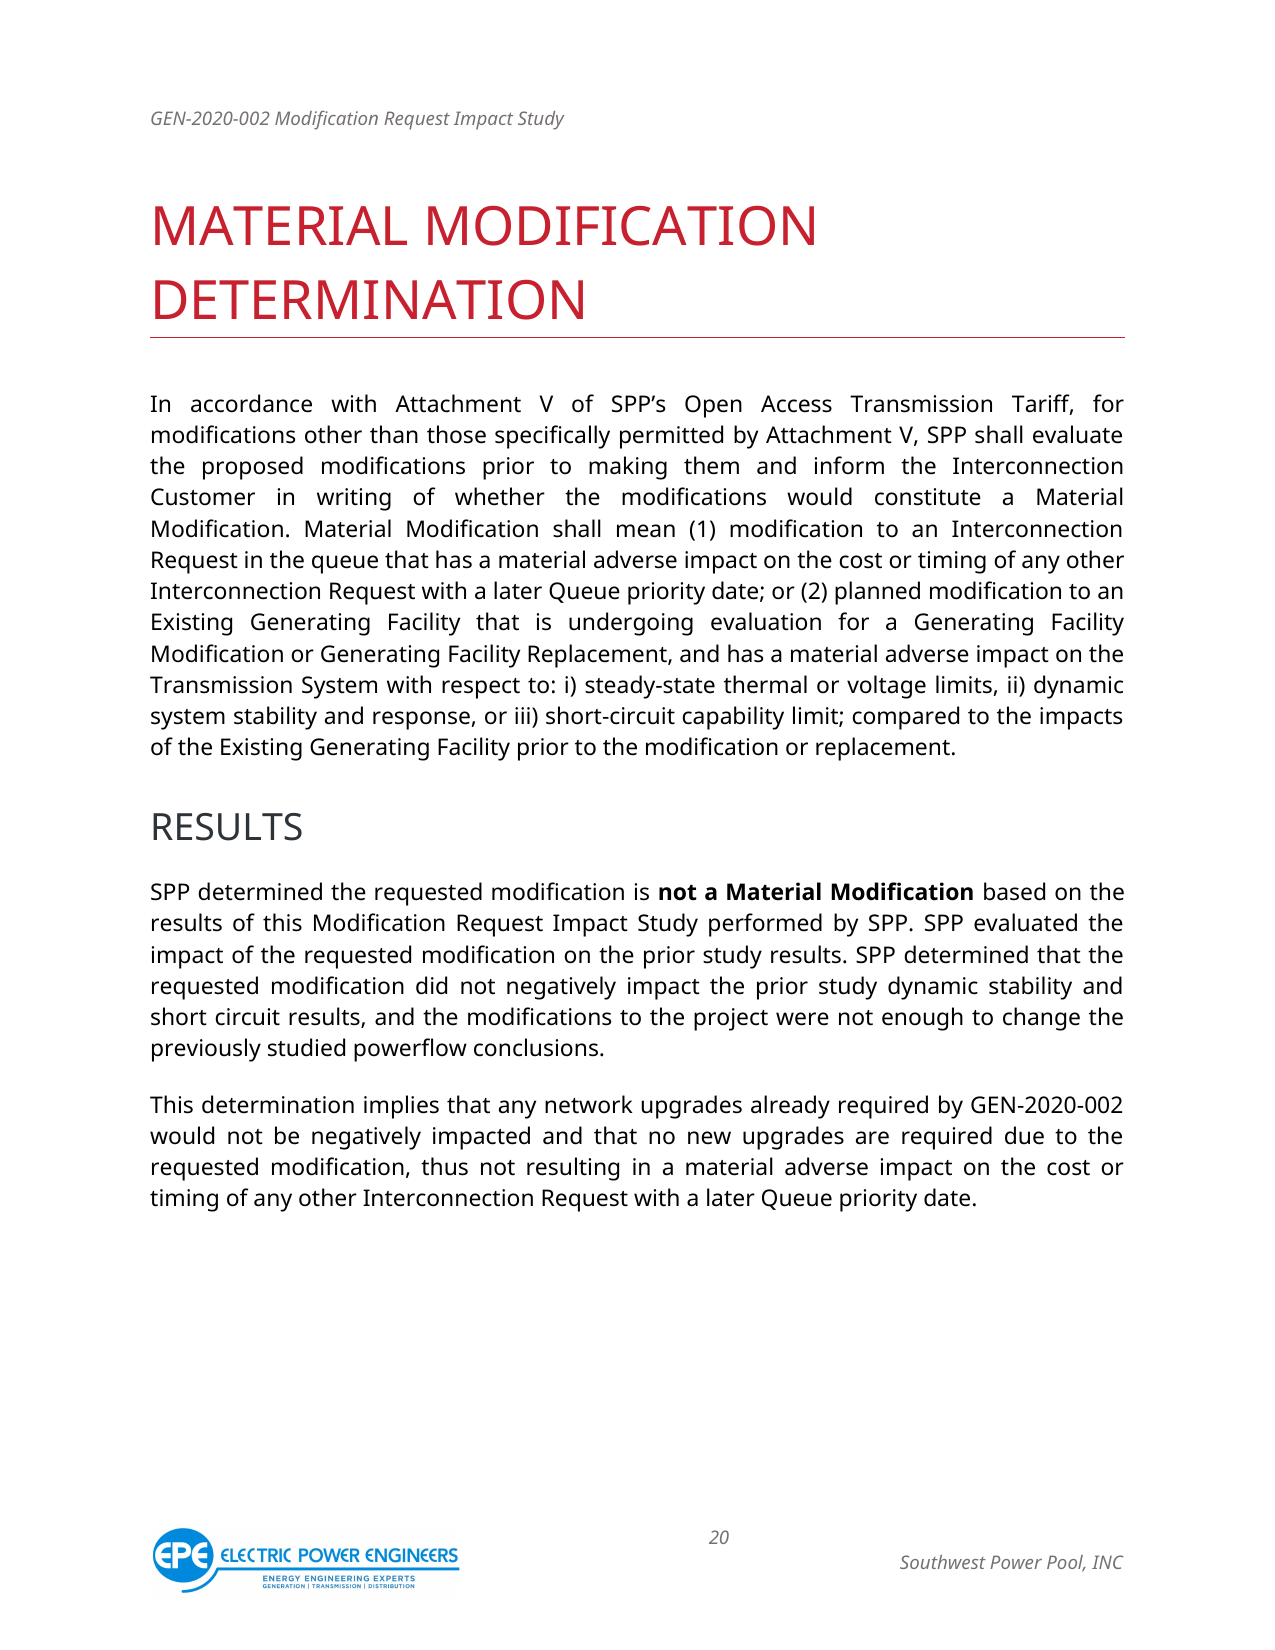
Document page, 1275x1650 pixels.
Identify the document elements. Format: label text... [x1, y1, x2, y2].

text SPP determined the requested modification is not a Material Modification based on the results of this Modification Request Impact Study performed by SPP. SPP evaluated the impact of the requested modification on the prior study results. SPP determined that the requested modification did not negatively impact the prior study dynamic stability and short circuit results, and the modifications to the project were not enough to change the previously studied powerflow conclusions. [150, 876, 1125, 1064]
text This determination implies that any network upgrades already required by GEN-2020-002 would not be negatively impacted and that no new upgrades are required due to the requested modification, thus not resulting in a material adverse impact on the cost or timing of any other Interconnection Request with a later Queue priority date. [150, 1089, 1125, 1214]
picture [150, 1525, 459, 1598]
text In accordance with Attachment V of SPP’s Open Access Transmission Tariff, for modifications other than those specifically permitted by Attachment V, SPP shall evaluate the proposed modifications prior to making them and inform the Interconnection Customer in writing of whether the modifications would constitute a Material Modification. Material Modification shall mean (1) modification to an Interconnection Request in the queue that has a material adverse impact on the cost or timing of any other Interconnection Request with a later Queue priority date; or (2) planned modification to an Existing Generating Facility that is undergoing evaluation for a Generating Facility Modification or Generating Facility Replacement, and has a material adverse impact on the Transmission System with respect to: i) steady-state thermal or voltage limits, ii) dynamic system stability and response, or iii) short-circuit capability limit; compared to the impacts of the Existing Generating Facility prior to the modification or replacement. [150, 388, 1125, 763]
subtitle Results [150, 800, 1125, 851]
subtitle Material Modification Determination [150, 187, 1125, 337]
